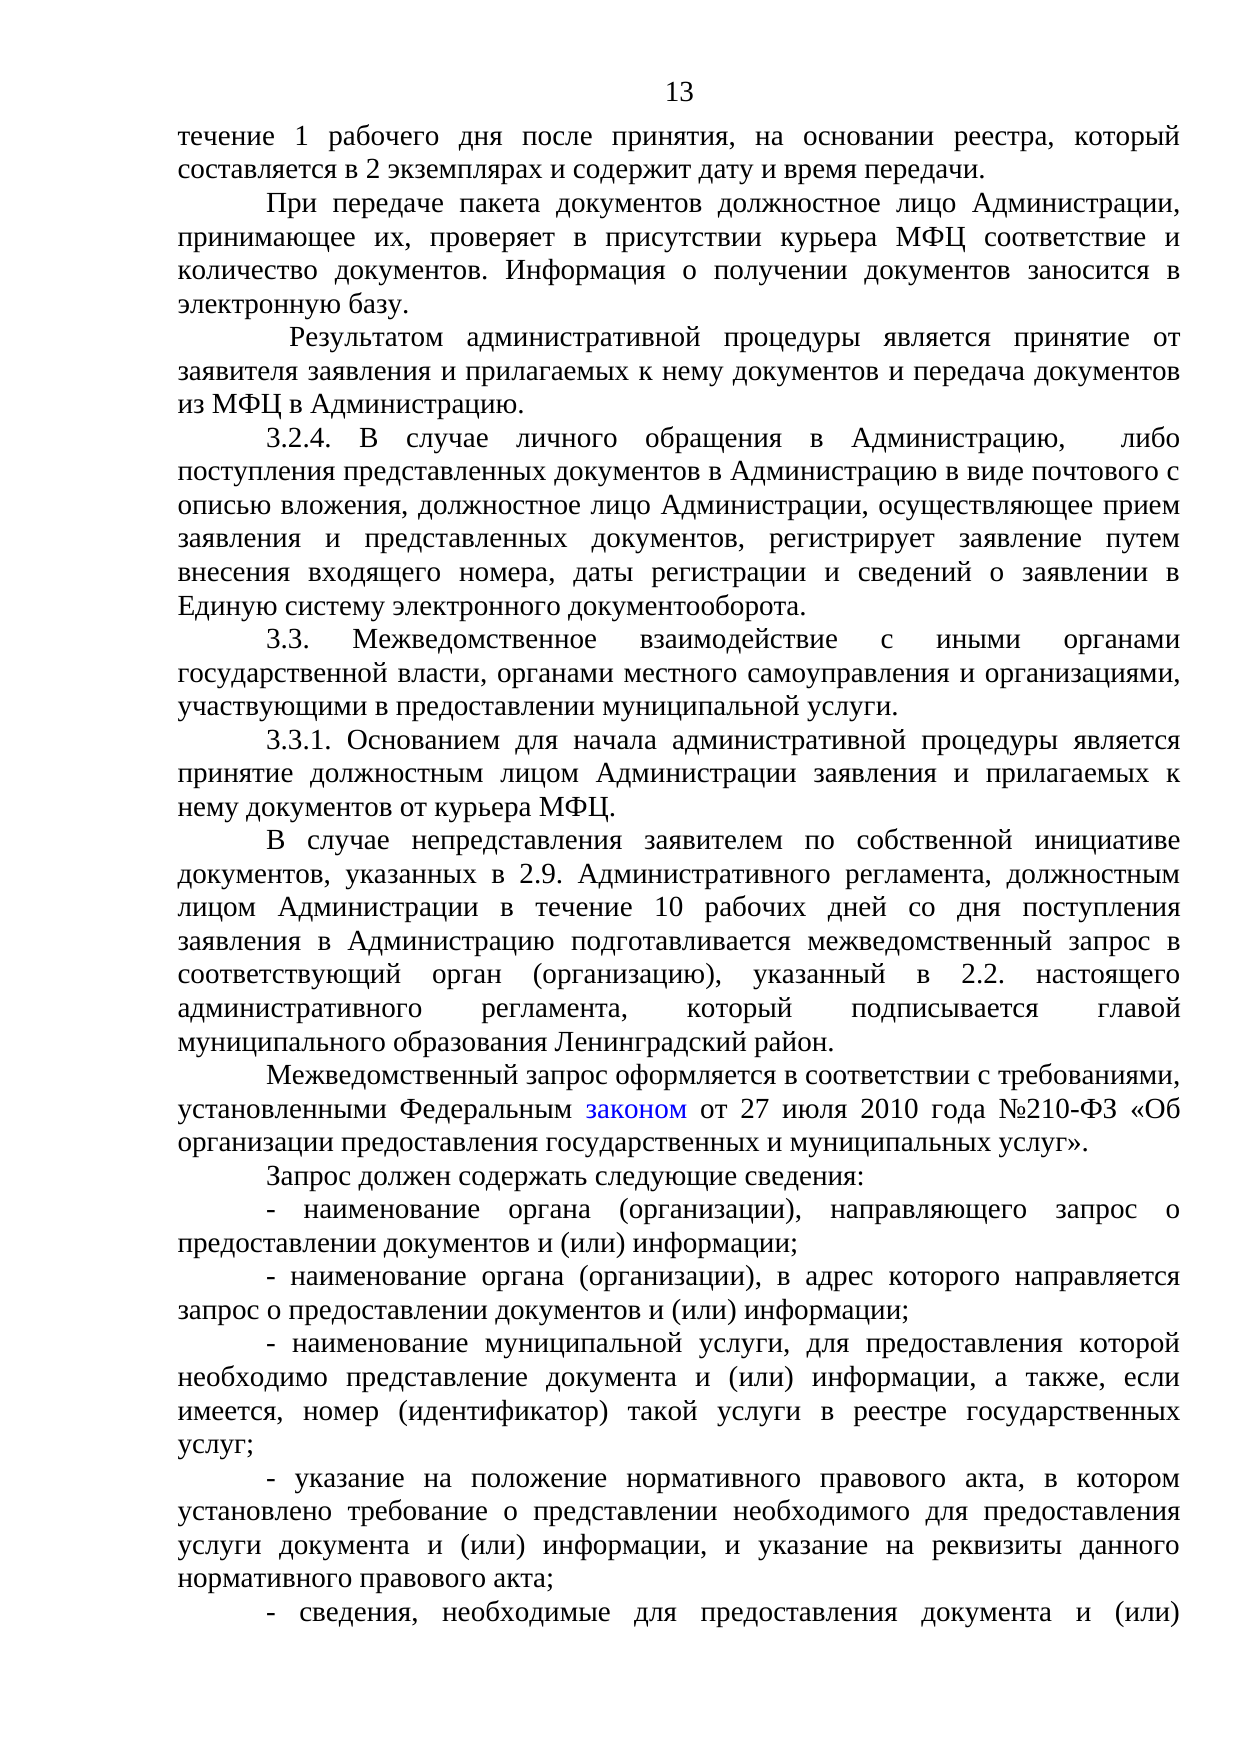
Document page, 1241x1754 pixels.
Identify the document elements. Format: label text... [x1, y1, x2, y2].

text Результатом административной процедуры является принятие от заявителя заявления и прилагаемых к нему документов и передача документов из МФЦ в Администрацию. [177, 319, 1181, 420]
text - наименование муниципальной услуги, для предоставления которой необходимо представление документа и (или) информации, а также, если имеется, номер (идентификатор) такой услуги в реестре государственных услуг; [177, 1326, 1181, 1460]
text В случае непредставления заявителем по собственной инициативе документов, указанных в 2.9. Административного регламента, должностным лицом Администрации в течение 10 рабочих дней со дня поступления заявления в Администрацию подготавливается межведомственный запрос в соответствующий орган (организацию), указанный в 2.2. настоящего административного регламента, который подписывается главой муниципального образования Ленинградский район. [177, 822, 1181, 1057]
text 3.3. Межведомственное взаимодействие с иными органами государственной власти, органами местного самоуправления и организациями, участвующими в предоставлении муниципальной услуги. [177, 621, 1181, 722]
text - наименование органа (организации), направляющего запрос о предоставлении документов и (или) информации; [177, 1191, 1181, 1258]
text Запрос должен содержать следующие сведения: [177, 1158, 1181, 1191]
text При передаче пакета документов должностное лицо Администрации, принимающее их, проверяет в присутствии курьера МФЦ соответствие и количество документов. Информация о получении документов заносится в электронную базу. [177, 185, 1181, 319]
text - наименование органа (организации), в адрес которого направляется запрос о предоставлении документов и (или) информации; [177, 1258, 1181, 1326]
text 3.2.4. В случае личного обращения в Администрацию, либо поступления представленных документов в Администрацию в виде почтового с описью вложения, должностное лицо Администрации, осуществляющее прием заявления и представленных документов, регистрирует заявление путем внесения входящего номера, даты регистрации и сведений о заявлении в Единую систему электронного документооборота. [177, 420, 1181, 621]
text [177, 1594, 1181, 1627]
text - указание на положение нормативного правового акта, в котором установлено требование о представлении необходимого для предоставления услуги документа и (или) информации, и указание на реквизиты данного нормативного правового акта; [177, 1460, 1181, 1594]
text 3.3.1. Основанием для начала административной процедуры является принятие должностным лицом Администрации заявления и прилагаемых к нему документов от курьера МФЦ. [177, 722, 1181, 822]
text Межведомственный запрос оформляется в соответствии с требованиями, установленными Федеральным законом от 27 июля 2010 года №210-ФЗ «Об организации предоставления государственных и муниципальных услуг». [177, 1057, 1181, 1158]
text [177, 118, 1181, 185]
